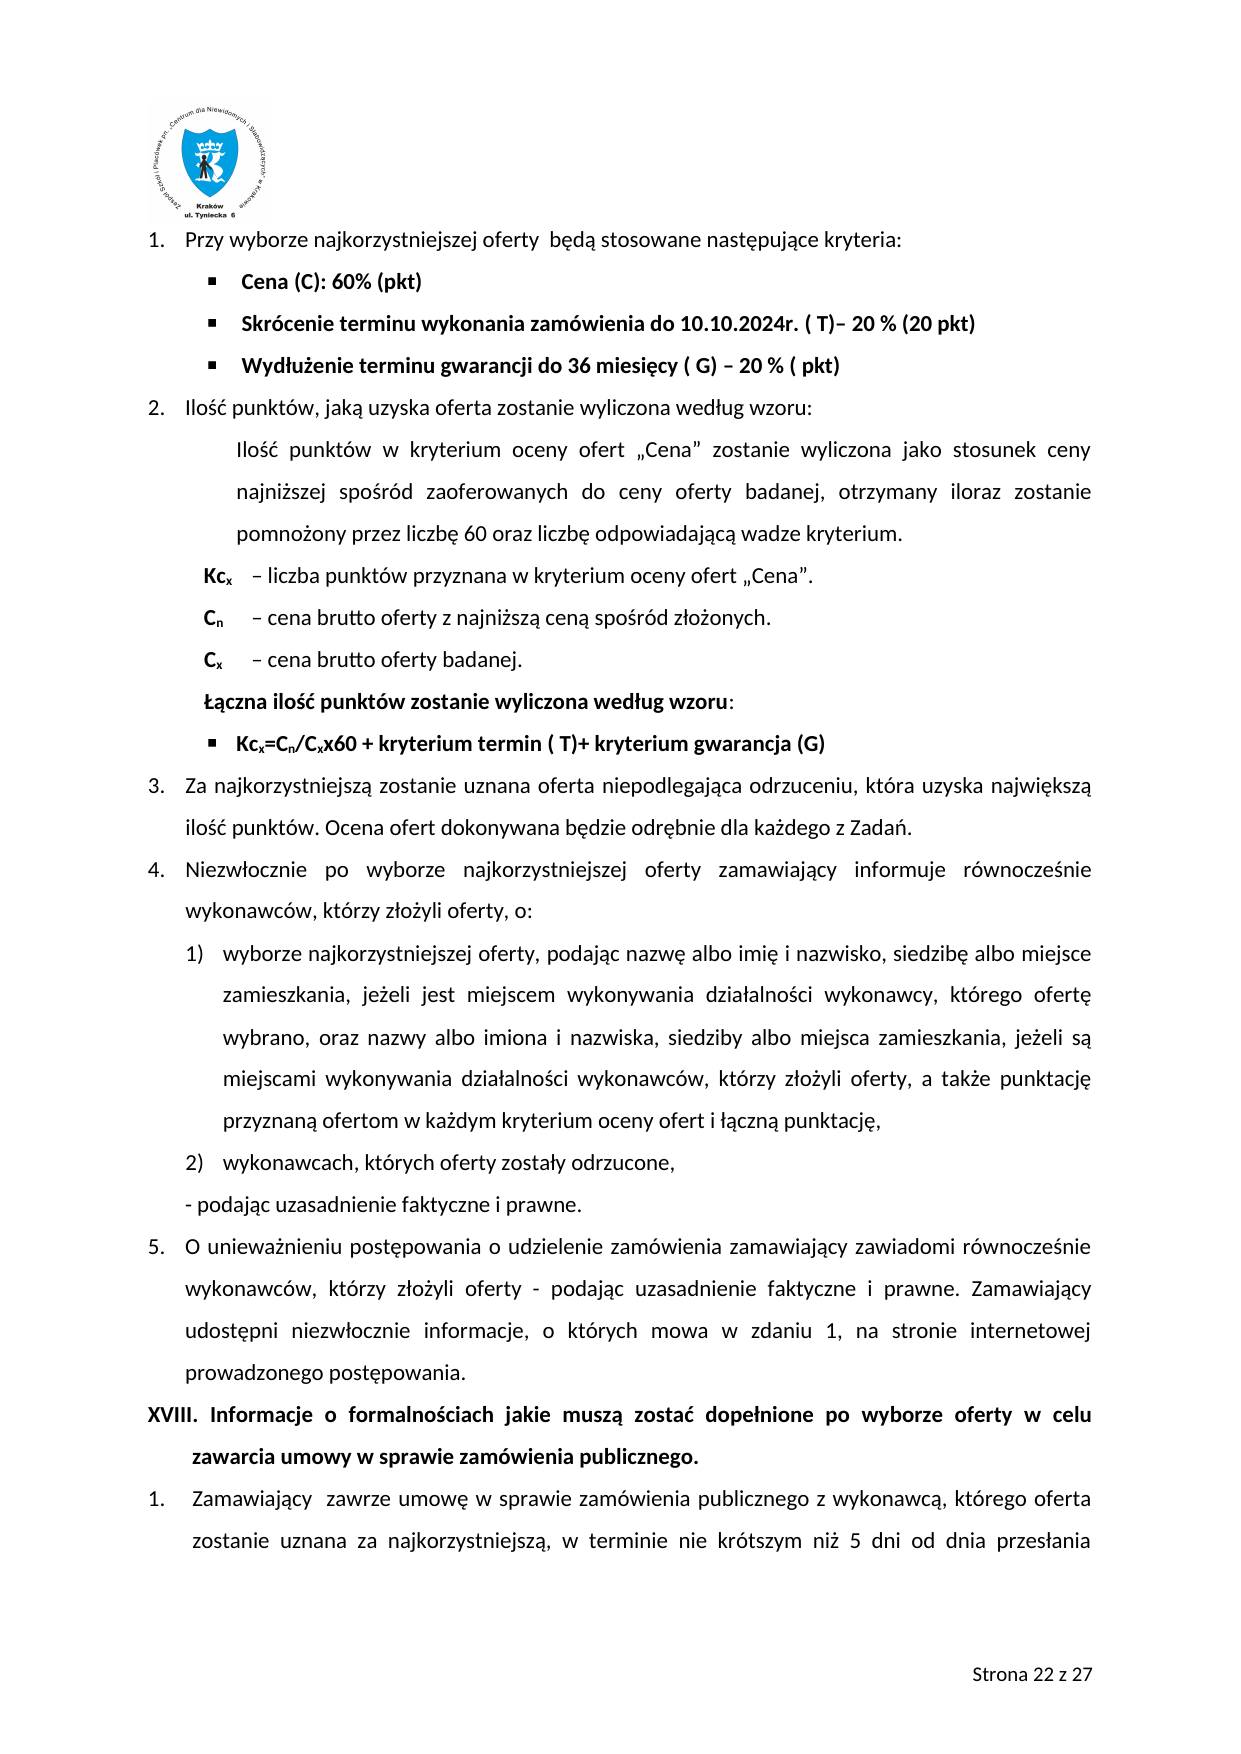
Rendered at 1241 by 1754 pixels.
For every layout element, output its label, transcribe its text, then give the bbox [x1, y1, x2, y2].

list wykonawcach, których oferty zostały odrzucone, [185, 1148, 1093, 1177]
list Wydłużenie terminu gwarancji do 36 miesięcy ( G) – 20 % ( pkt) [207, 351, 1093, 379]
list - podając uzasadnienie faktyczne i prawne. [185, 1191, 1093, 1218]
list Kcx=Cn/Cxx60 + kryterium termin ( T)+ kryterium gwarancja (G) [207, 729, 1093, 757]
list Przy wyborze najkorzystniejszej oferty będą stosowane następujące kryteria: [148, 225, 1093, 253]
list Niezwłocznie po wyborze najkorzystniejszej oferty zamawiający informuje równocześnie wykonawców, którzy złożyli oferty, o: [148, 855, 1093, 925]
list Skrócenie terminu wykonania zamówienia do 10.10.2024r. ( T)– 20 % (20 pkt) [207, 309, 1093, 337]
list Za najkorzystniejszą zostanie uznana oferta niepodlegająca odrzuceniu, która uzyska największą ilość punktów. Ocena ofert dokonywana będzie odrębnie dla każdego z Zadań. [148, 771, 1093, 841]
text Ilość punktów w kryterium oceny ofert „Cena” zostanie wyliczona jako stosunek ceny najniższej spośród zaoferowanych do ceny oferty badanej, otrzymany iloraz zostanie pomnożony przez liczbę 60 oraz liczbę odpowiadającą wadze kryterium. [236, 435, 1093, 547]
text Kcx – liczba punktów przyznana w kryterium oceny ofert „Cena”. [204, 561, 1093, 589]
text 5. O unieważnieniu postępowania o udzielenie zamówienia zamawiający zawiadomi równocześnie wykonawców, którzy złożyli oferty - podając uzasadnienie faktyczne i prawne. Zamawiający udostępni niezwłocznie informacje, o których mowa w zdaniu 1, na stronie internetowej prowadzonego postępowania. [148, 1232, 1093, 1386]
list Cena (C): 60% (pkt) [207, 267, 1093, 295]
picture [147, 101, 272, 225]
text XVIII. Informacje o formalnościach jakie muszą zostać dopełnione po wyborze oferty w celu zawarcia umowy w sprawie zamówienia publicznego. [148, 1400, 1093, 1470]
list Ilość punktów, jaką uzyska oferta zostanie wyliczona według wzoru: [148, 393, 1093, 421]
text Cn – cena brutto oferty z najniższą ceną spośród złożonych. [204, 603, 1093, 631]
list Cx – cena brutto oferty badanej. [204, 645, 1093, 673]
list Łączna ilość punktów zostanie wyliczona według wzoru: [204, 687, 1093, 715]
list wyborze najkorzystniejszej oferty, podając nazwę albo imię i nazwisko, siedzibę albo miejsce zamieszkania, jeżeli jest miejscem wykonywania działalności wykonawcy, którego ofertę wybrano, oraz nazwy albo imiona i nazwiska, siedziby albo miejsca zamieszkania, jeżeli są miejscami wykonywania działalności wykonawców, którzy złożyli oferty, a także punktację przyznaną ofertom w każdym kryterium oceny ofert i łączną punktację, [185, 939, 1093, 1134]
